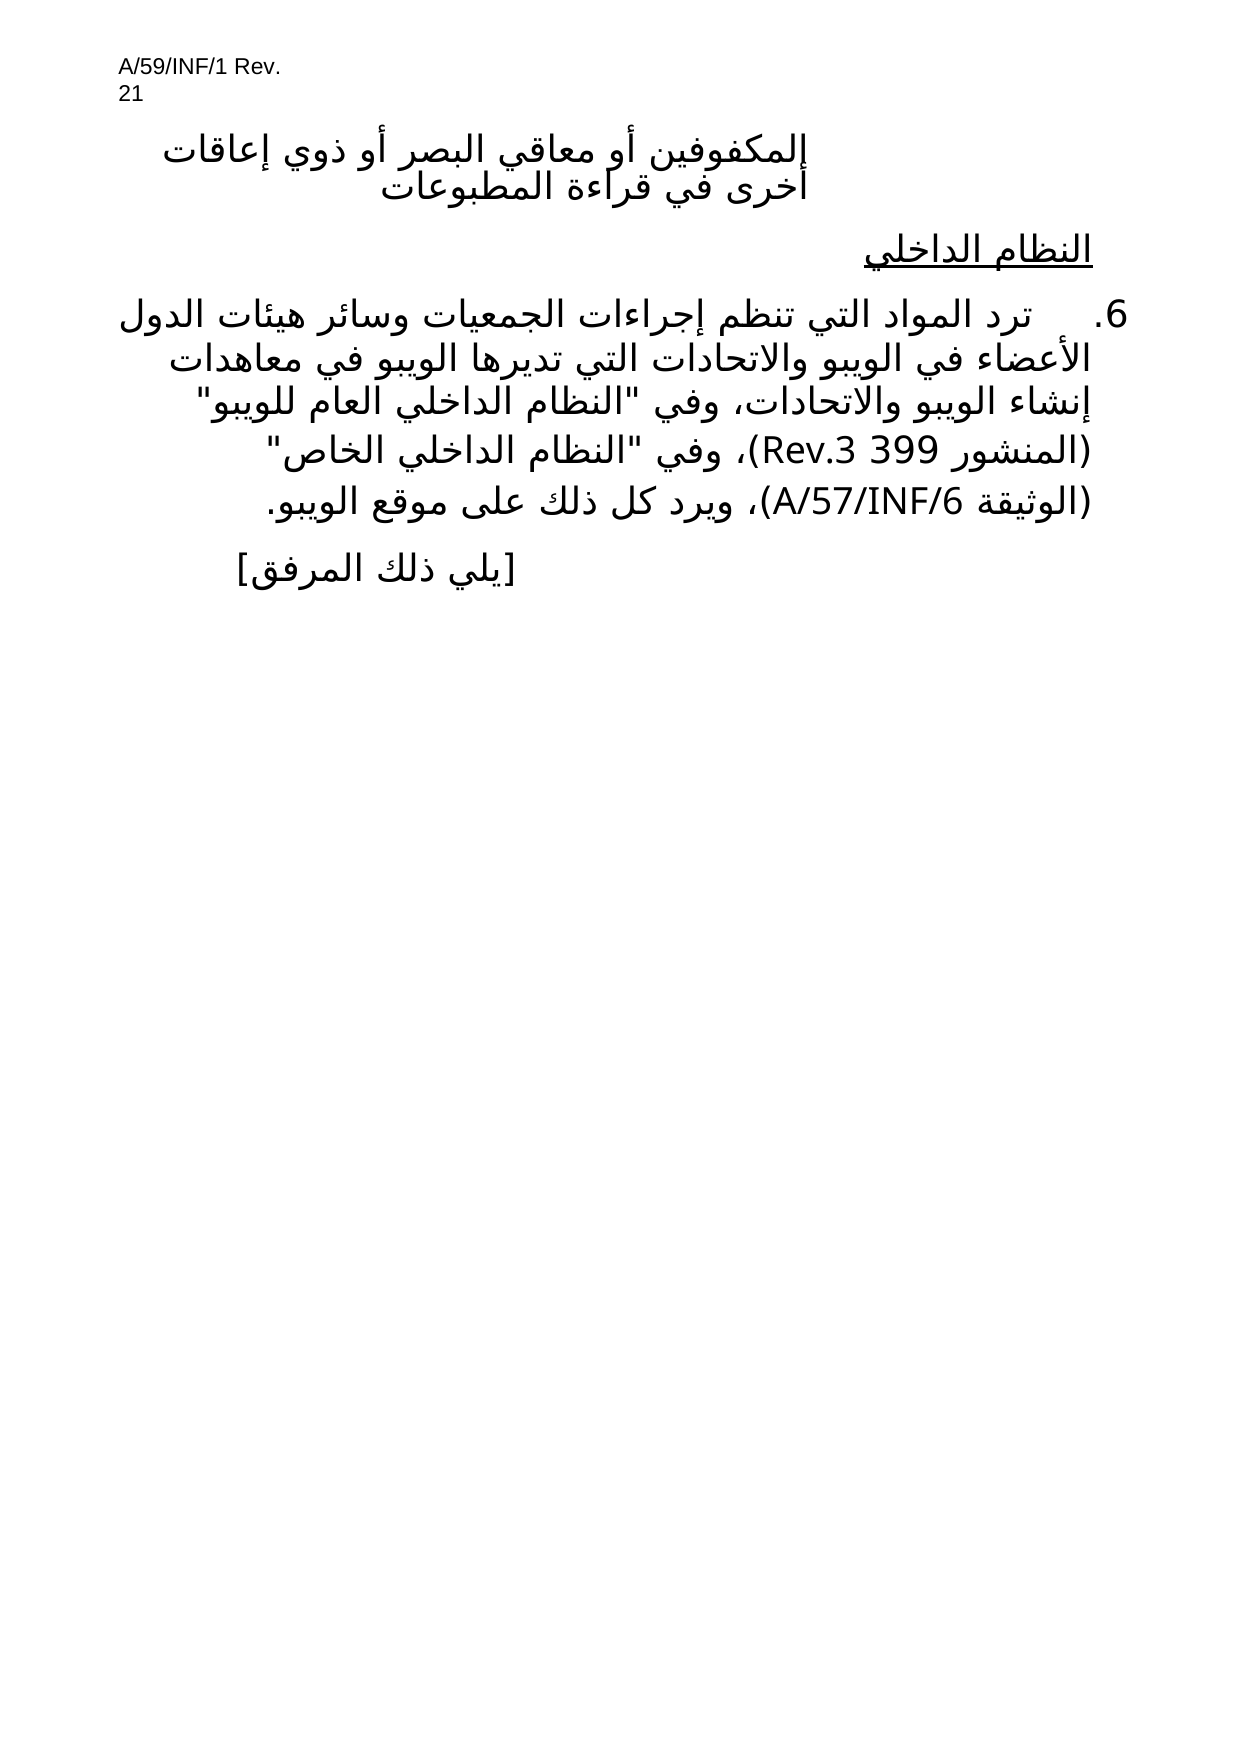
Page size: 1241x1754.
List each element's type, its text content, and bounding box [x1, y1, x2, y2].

text ترد المواد التي تنظم إجراءات الجمعيات وسائر هيئات الدول الأعضاء في الويبو والاتحادات التي تديرها الويبو في معاهدات إنشاء الويبو والاتحادات، وفي "النظام الداخلي العام للويبو" (المنشور 399 Rev.3)، وفي "النظام الداخلي الخاص" (الوثيقة A/57/INF/6)، ويرد كل ذلك على موقع الويبو. [118, 292, 1092, 526]
text [يلي ذلك المرفق] [118, 546, 516, 590]
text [118, 132, 1033, 207]
subtitle النظام الداخلي [118, 228, 1092, 272]
